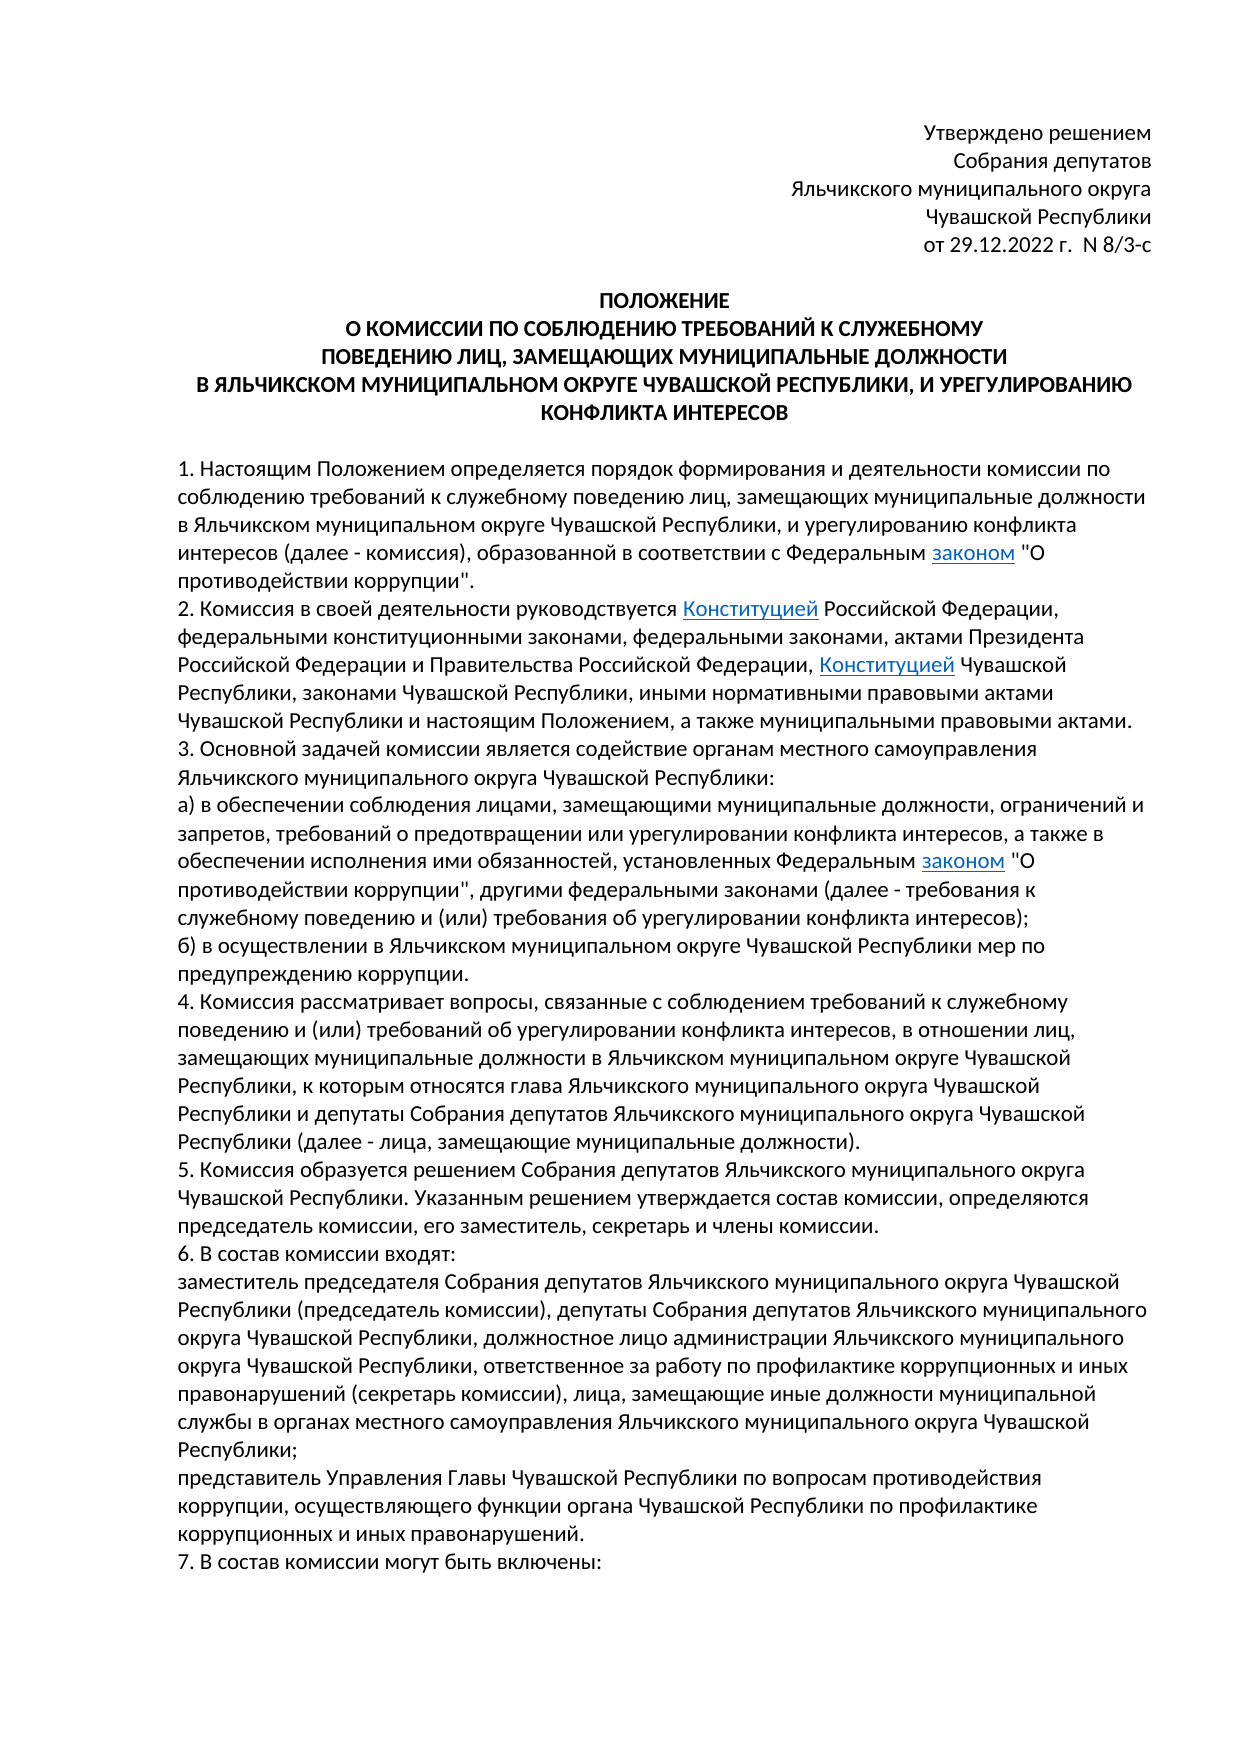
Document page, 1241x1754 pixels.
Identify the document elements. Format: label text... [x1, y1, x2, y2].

text Собрания депутатов [177, 146, 1152, 174]
text 7. В состав комиссии могут быть включены: [177, 1547, 1152, 1575]
text а) в обеспечении соблюдения лицами, замещающими муниципальные должности, ограничений и запретов, требований о предотвращении или урегулировании конфликта интересов, а также в обеспечении исполнения ими обязанностей, установленных Федеральным законом "О противодействии коррупции", другими федеральными законами (далее - требования к служебному поведению и (или) требования об урегулировании конфликта интересов); [177, 791, 1152, 931]
text 4. Комиссия рассматривает вопросы, связанные с соблюдением требований к служебному поведению и (или) требований об урегулировании конфликта интересов, в отношении лиц, замещающих муниципальные должности в Яльчикском муниципальном округе Чувашской Республики, к которым относятся глава Яльчикского муниципального округа Чувашской Республики и депутаты Собрания депутатов Яльчикского муниципального округа Чувашской Республики (далее - лица, замещающие муниципальные должности). [177, 987, 1152, 1155]
text Яльчикского муниципального округа [177, 174, 1152, 202]
text 3. Основной задачей комиссии является содействие органам местного самоуправления Яльчикского муниципального округа Чувашской Республики: [177, 734, 1152, 791]
text ПОЛОЖЕНИЕ [177, 286, 1152, 314]
text б) в осуществлении в Яльчикском муниципальном округе Чувашской Республики мер по предупреждению коррупции. [177, 931, 1152, 987]
text от 29.12.2022 г. N 8/3-с [177, 230, 1152, 258]
text ПОВЕДЕНИЮ ЛИЦ, ЗАМЕЩАЮЩИХ МУНИЦИПАЛЬНЫЕ ДОЛЖНОСТИ [177, 342, 1152, 370]
text 6. В состав комиссии входят: [177, 1239, 1152, 1267]
text 5. Комиссия образуется решением Собрания депутатов Яльчикского муниципального округа Чувашской Республики. Указанным решением утверждается состав комиссии, определяются председатель комиссии, его заместитель, секретарь и члены комиссии. [177, 1155, 1152, 1239]
text представитель Управления Главы Чувашской Республики по вопросам противодействия коррупции, осуществляющего функции органа Чувашской Республики по профилактике коррупционных и иных правонарушений. [177, 1463, 1152, 1547]
text заместитель председателя Собрания депутатов Яльчикского муниципального округа Чувашской Республики (председатель комиссии), депутаты Собрания депутатов Яльчикского муниципального округа Чувашской Республики, должностное лицо администрации Яльчикского муниципального округа Чувашской Республики, ответственное за работу по профилактике коррупционных и иных правонарушений (секретарь комиссии), лица, замещающие иные должности муниципальной службы в органах местного самоуправления Яльчикского муниципального округа Чувашской Республики; [177, 1267, 1152, 1463]
text Чувашской Республики [177, 202, 1152, 230]
text 2. Комиссия в своей деятельности руководствуется Конституцией Российской Федерации, федеральными конституционными законами, федеральными законами, актами Президента Российской Федерации и Правительства Российской Федерации, Конституцией Чувашской Республики, законами Чувашской Республики, иными нормативными правовыми актами Чувашской Республики и настоящим Положением, а также муниципальными правовыми актами. [177, 594, 1152, 734]
text В ЯЛЬЧИКСКОМ МУНИЦИПАЛЬНОМ ОКРУГЕ ЧУВАШСКОЙ РЕСПУБЛИКИ, И УРЕГУЛИРОВАНИЮ КОНФЛИКТА ИНТЕРЕСОВ [177, 370, 1152, 426]
text О КОМИССИИ ПО СОБЛЮДЕНИЮ ТРЕБОВАНИЙ К СЛУЖЕБНОМУ [177, 314, 1152, 342]
text Утверждено решением [177, 118, 1152, 146]
text 1. Настоящим Положением определяется порядок формирования и деятельности комиссии по соблюдению требований к служебному поведению лиц, замещающих муниципальные должности в Яльчикском муниципальном округе Чувашской Республики, и урегулированию конфликта интересов (далее - комиссия), образованной в соответствии с Федеральным законом "О противодействии коррупции". [177, 454, 1152, 594]
